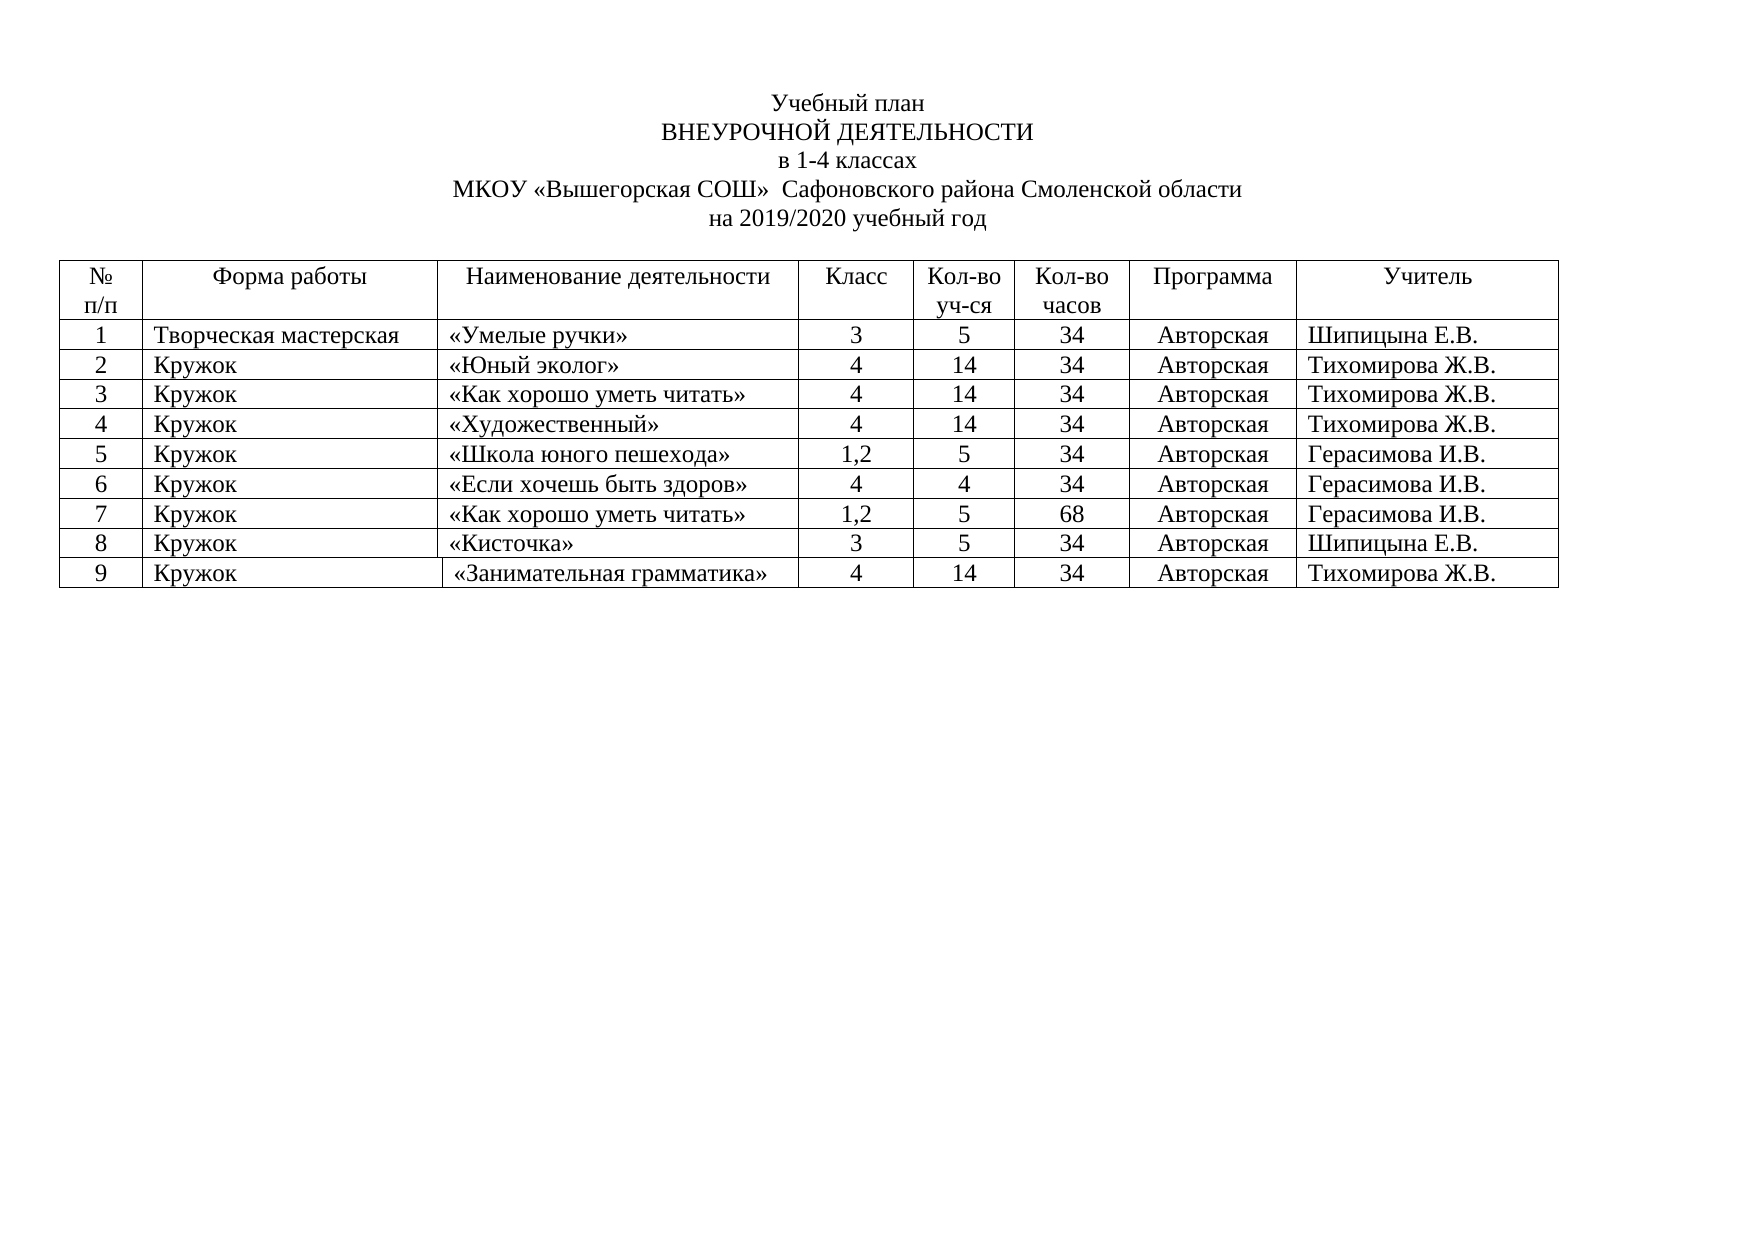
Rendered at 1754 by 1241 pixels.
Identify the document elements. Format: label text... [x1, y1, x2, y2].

table_cell 8 [60, 529, 142, 557]
table_cell Кружок [143, 529, 437, 557]
table_cell 68 [1015, 499, 1129, 527]
table_cell 14 [914, 558, 1014, 587]
table_cell Тихомирова Ж.В. [1297, 350, 1558, 378]
table_cell 1,2 [799, 499, 913, 527]
table_cell «Художественный» [438, 409, 798, 438]
table_cell Герасимова И.В. [1297, 469, 1558, 498]
table_cell 4 [799, 558, 913, 587]
table_cell 34 [1015, 380, 1129, 408]
table_cell Авторская [1130, 409, 1296, 438]
table_cell 1,2 [799, 439, 913, 468]
table_cell Авторская [1130, 529, 1296, 557]
table_cell 1 [60, 320, 142, 349]
text в 1-4 классах [59, 145, 1636, 174]
table_cell 7 [60, 499, 142, 527]
table_cell 5 [914, 499, 1014, 527]
table_cell 34 [1015, 558, 1129, 587]
table_cell 4 [60, 409, 142, 438]
table_cell 9 [60, 558, 142, 587]
table_cell 34 [1015, 469, 1129, 498]
table_cell 2 [60, 350, 142, 378]
table_cell Авторская [1130, 469, 1296, 498]
text МКОУ «Вышегорская СОШ» Сафоновского района Смоленской области [59, 174, 1636, 203]
table_cell Кружок [143, 499, 437, 527]
table_cell «Школа юного пешехода» [438, 439, 798, 468]
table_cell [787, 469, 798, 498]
table_cell 3 [60, 380, 142, 408]
table_cell Шипицына Е.В. [1297, 320, 1558, 349]
table_header Учитель [1297, 261, 1558, 319]
table_cell 14 [914, 409, 1014, 438]
table_header Форма работы [143, 261, 437, 319]
table_cell Тихомирова Ж.В. [1297, 409, 1558, 438]
text на 2019/2020 учебный год [59, 203, 1636, 232]
table_cell 4 [799, 409, 913, 438]
table_cell 4 [799, 350, 913, 378]
table_cell Творческая мастерская [143, 320, 437, 349]
table_cell Авторская [1130, 350, 1296, 378]
table_header Класс [799, 261, 913, 319]
table_cell «Как хорошо уметь читать» [438, 499, 798, 527]
table_header Кол-во уч-ся [914, 261, 1014, 319]
table_cell Герасимова И.В. [1297, 499, 1558, 527]
table_cell Авторская [1130, 499, 1296, 527]
table_cell Герасимова И.В. [1297, 439, 1558, 468]
table_cell 5 [914, 529, 1014, 557]
table_cell Кружок [143, 558, 442, 587]
table_cell Авторская [1130, 380, 1296, 408]
table_cell 5 [914, 439, 1014, 468]
table_cell «Умелые ручки» [438, 320, 798, 349]
table_cell «Как хорошо уметь читать» [438, 380, 798, 408]
table_cell Кружок [143, 380, 437, 408]
table_header Кол-во часов [1015, 261, 1129, 319]
table_cell 5 [914, 320, 1014, 349]
table_cell 34 [1015, 529, 1129, 557]
table_cell 3 [799, 320, 913, 349]
table_cell Тихомирова Ж.В. [1297, 380, 1558, 408]
table_cell Кружок [143, 439, 437, 468]
table_header № п/п [60, 261, 142, 319]
text Учебный план [59, 88, 1636, 117]
table_cell 34 [1015, 409, 1129, 438]
table_header Наименование деятельности [438, 261, 798, 319]
table_cell Шипицына Е.В. [1297, 529, 1558, 557]
table_cell Тихомирова Ж.В. [1297, 558, 1558, 587]
table_cell 4 [799, 469, 913, 498]
table_cell «Кисточка» [438, 529, 798, 557]
table_cell 14 [914, 350, 1014, 378]
table_cell «Юный эколог» [438, 350, 798, 378]
table_cell 4 [799, 380, 913, 408]
table_cell 4 [914, 469, 1014, 498]
table_cell Кружок [143, 409, 437, 438]
table_cell 34 [1015, 350, 1129, 378]
table_cell 3 [799, 529, 913, 557]
table_cell 34 [1015, 320, 1129, 349]
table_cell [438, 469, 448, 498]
text ВНЕУРОЧНОЙ ДЕЯТЕЛЬНОСТИ [59, 117, 1636, 145]
table_cell Кружок [143, 469, 437, 498]
table_cell «Занимательная грамматика» [443, 558, 798, 587]
table_cell Кружок [143, 350, 437, 378]
table_cell 34 [1015, 439, 1129, 468]
table_cell 5 [60, 439, 142, 468]
table_cell Авторская [1130, 439, 1296, 468]
table_cell 14 [914, 380, 1014, 408]
table_header Программа [1130, 261, 1296, 319]
table_cell Авторская [1130, 558, 1296, 587]
table_cell Авторская [1130, 320, 1296, 349]
table_cell 6 [60, 469, 142, 498]
